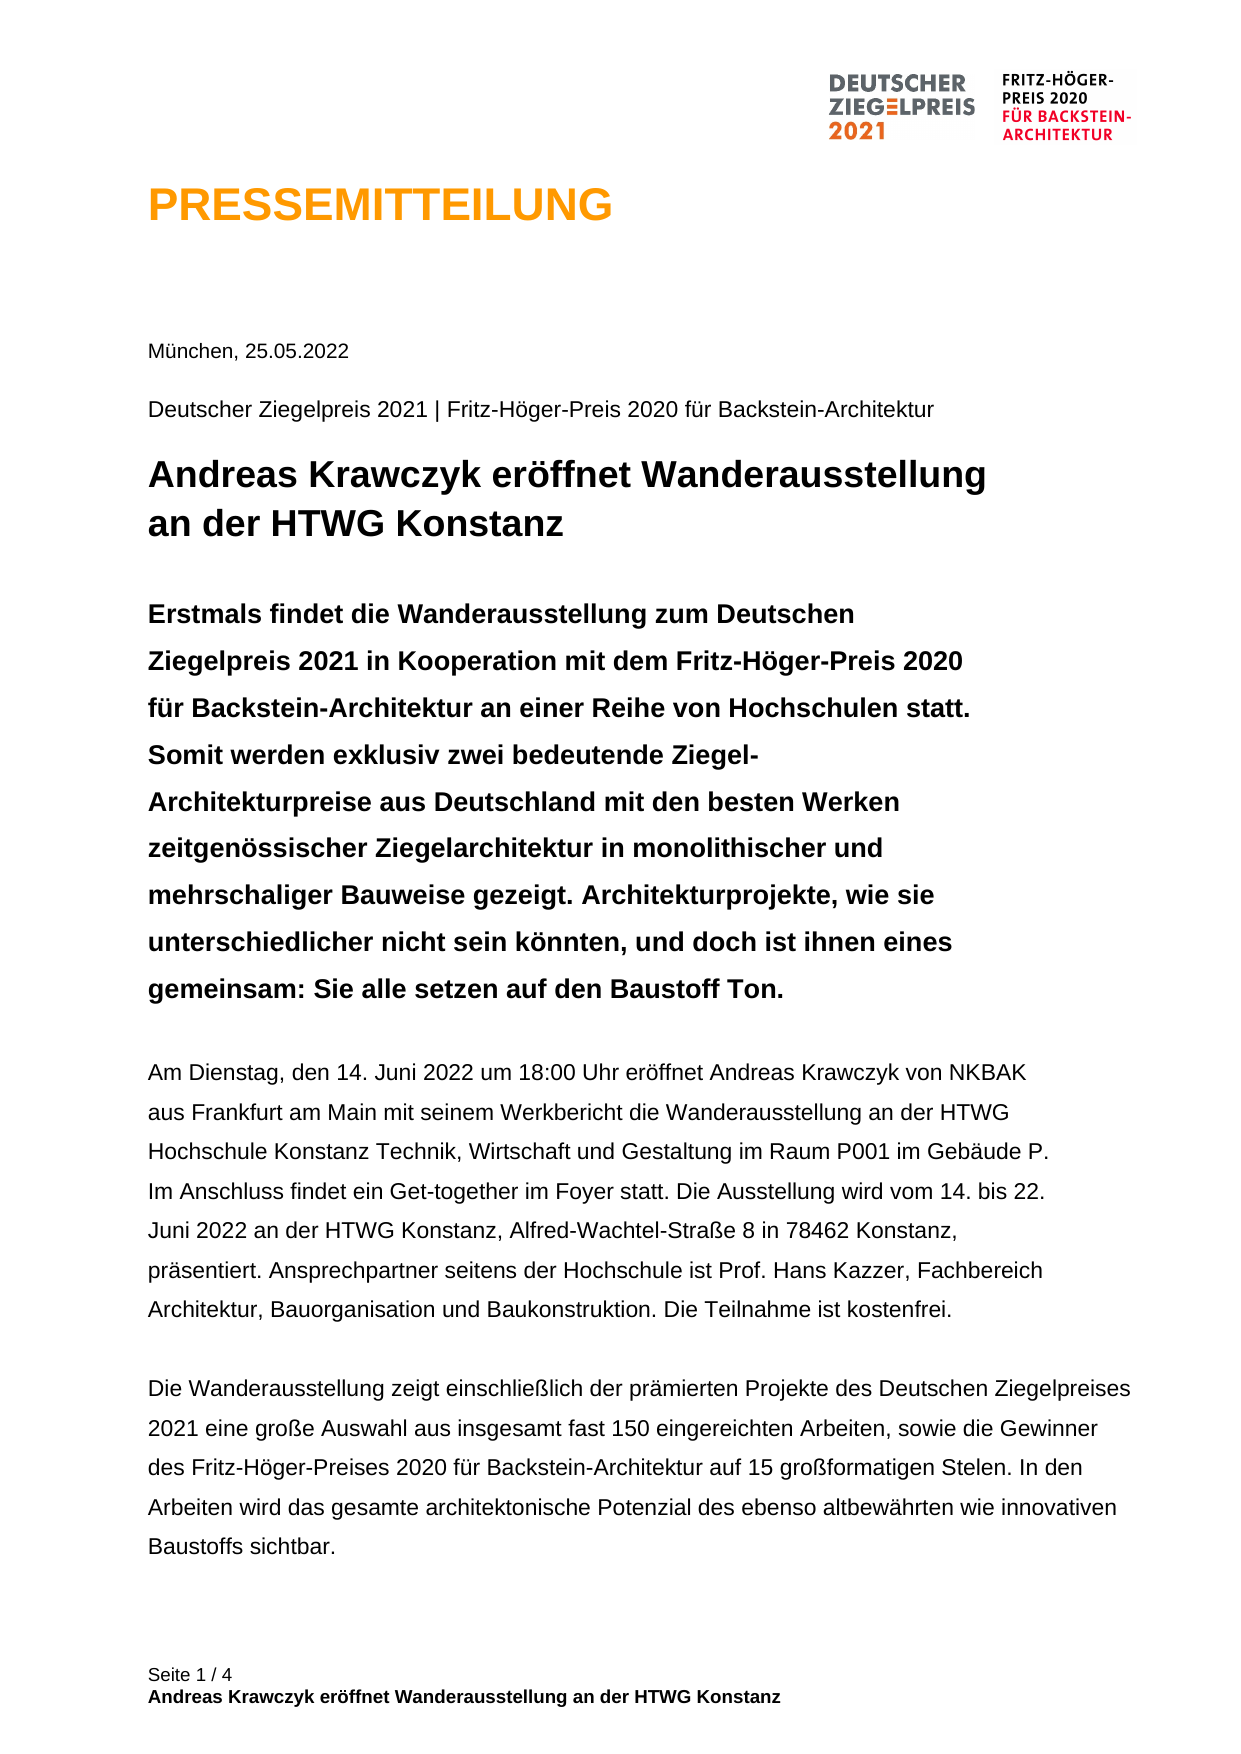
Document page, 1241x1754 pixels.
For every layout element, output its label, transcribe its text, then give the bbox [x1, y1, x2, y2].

text München, 25.05.2022 [148, 335, 1063, 364]
text Am Dienstag, den 14. Juni 2022 um 18:00 Uhr eröffnet Andreas Krawczyk von NKBAK aus Frankfurt am Main mit seinem Werkbericht die Wanderausstellung an der HTWG Hochschule Konstanz Technik, Wirtschaft und Gestaltung im Raum P001 im Gebäude P. Im Anschluss findet ein Get-together im Foyer statt. Die Ausstellung wird vom 14. bis 22. Juni 2022 an der HTWG Konstanz, Alfred-Wachtel-Straße 8 in 78462 Konstanz, präsentiert. Ansprechpartner seitens der Hochschule ist Prof. Hans Kazzer, Fachbereich Architektur, Bauorganisation und Baukonstruktion. Die Teilnahme ist kostenfrei. [148, 1059, 1063, 1323]
text PRESSEMITTEILUNG [148, 177, 1063, 230]
text Andreas Krawczyk eröffnet Wanderausstellung an der HTWG Konstanz [148, 452, 989, 545]
text Deutscher Ziegelpreis 2021 | Fritz-Höger-Preis 2020 für Backstein-Architektur [148, 394, 1063, 423]
picture [993, 69, 1137, 145]
text Die Wanderausstellung zeigt einschließlich der prämierten Projekte des Deutschen Ziegelpreises 2021 eine große Auswahl aus insgesamt fast 150 eingereichten Arbeiten, sowie die Gewinner des Fritz-Höger-Preises 2020 für Backstein-Architektur auf 15 großformatigen Stelen. In den Arbeiten wird das gesamte architektonische Potenzial des ebenso altbewährten wie innovativen Baustoffs sichtbar. [148, 1375, 1137, 1559]
picture [828, 74, 975, 140]
text Erstmals findet die Wanderausstellung zum Deutschen Ziegelpreis 2021 in Kooperation mit dem Fritz-Höger-Preis 2020 für Backstein-Architektur an einer Reihe von Hochschulen statt. Somit werden exklusiv zwei bedeutende Ziegel-Architekturpreise aus Deutschland mit den besten Werken zeitgenössischer Ziegelarchitektur in monolithischer und mehrschaliger Bauweise gezeigt. Architekturprojekte, wie sie unterschiedlicher nicht sein könnten, und doch ist ihnen eines gemeinsam: Sie alle setzen auf den Baustoff Ton. [148, 598, 974, 1004]
